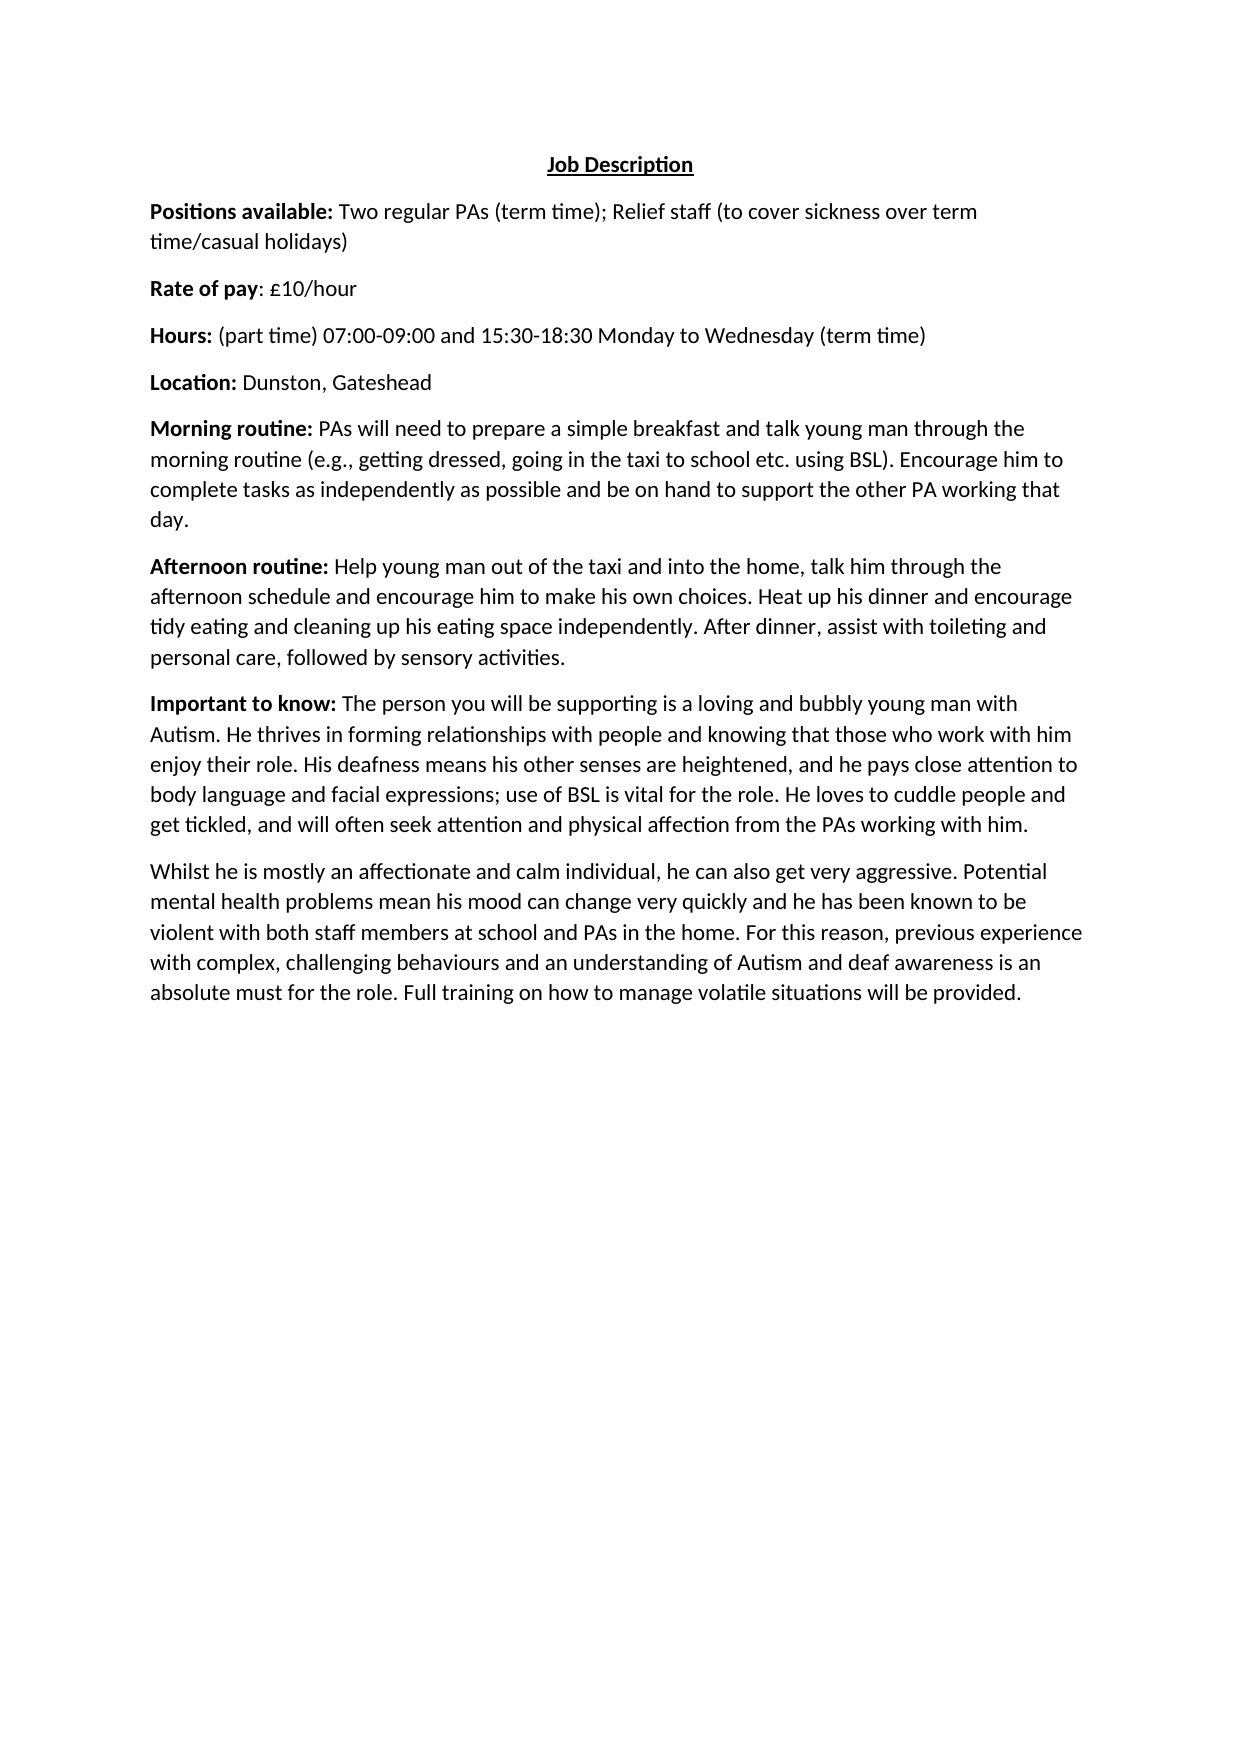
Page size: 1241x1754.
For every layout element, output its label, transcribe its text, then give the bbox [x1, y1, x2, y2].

text Location: Dunston, Gateshead [150, 368, 1090, 396]
text Morning routine: PAs will need to prepare a simple breakfast and talk young man through the morning routine (e.g., getting dressed, going in the taxi to school etc. using BSL). Encourage him to complete tasks as independently as possible and be on hand to support the other PA working that day. [150, 414, 1090, 533]
text Positions available: Two regular PAs (term time); Relief staff (to cover sickness over term time/casual holidays) [150, 197, 1090, 255]
text Important to know: The person you will be supporting is a loving and bubbly young man with Autism. He thrives in forming relationships with people and knowing that those who work with him enjoy their role. His deafness means his other senses are heightened, and he pays close attention to body language and facial expressions; use of BSL is vital for the role. He loves to cuddle people and get tickled, and will often seek attention and physical affection from the PAs working with him. [150, 689, 1090, 838]
text Job Description [150, 150, 1090, 178]
text Hours: (part time) 07:00-09:00 and 15:30-18:30 Monday to Wednesday (term time) [150, 321, 1090, 349]
text Afternoon routine: Help young man out of the taxi and into the home, talk him through the afternoon schedule and encourage him to make his own choices. Heat up his dinner and encourage tidy eating and cleaning up his eating space independently. After dinner, assist with toileting and personal care, followed by sensory activities. [150, 552, 1090, 671]
text Whilst he is mostly an affectionate and calm individual, he can also get very aggressive. Potential mental health problems mean his mood can change very quickly and he has been known to be violent with both staff members at school and PAs in the home. For this reason, previous experience with complex, challenging behaviours and an understanding of Autism and deaf awareness is an absolute must for the role. Full training on how to manage volatile situations will be provided. [150, 857, 1090, 1006]
text Rate of pay: £10/hour [150, 274, 1090, 302]
